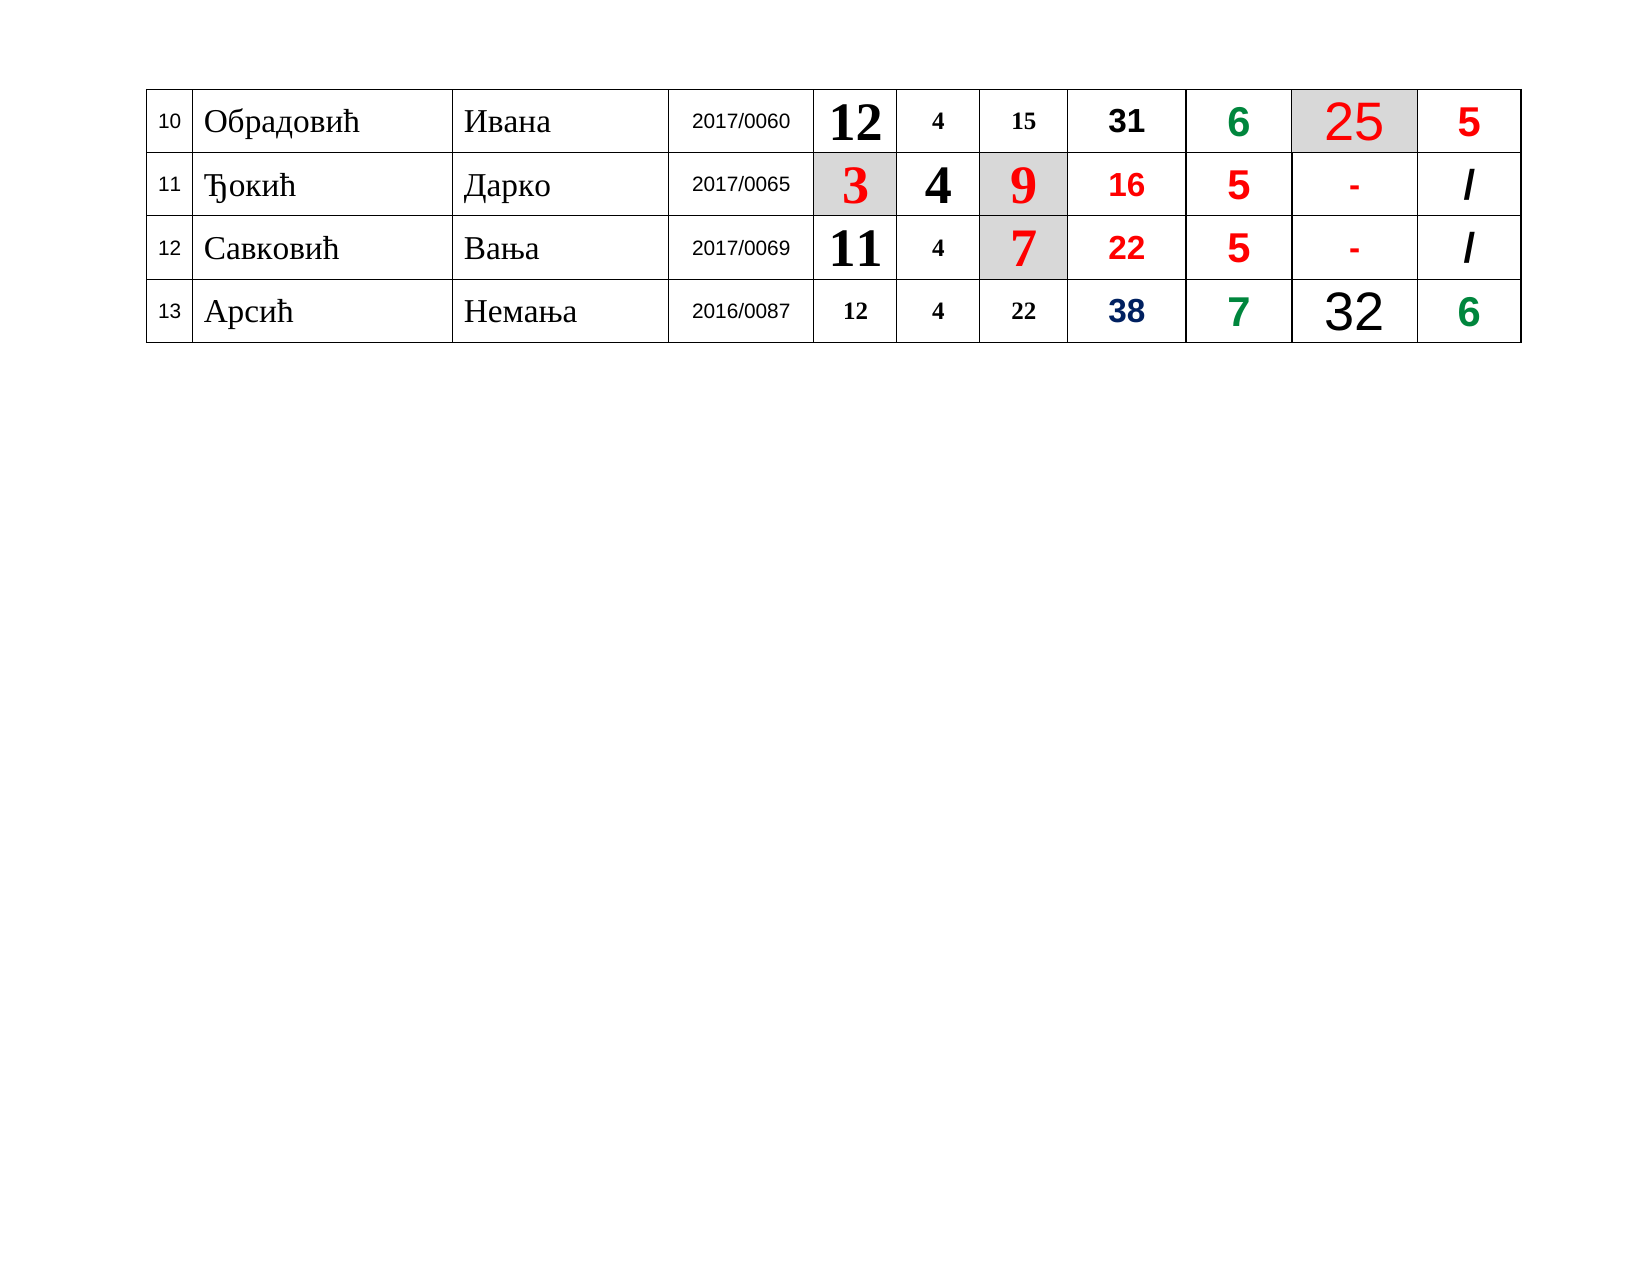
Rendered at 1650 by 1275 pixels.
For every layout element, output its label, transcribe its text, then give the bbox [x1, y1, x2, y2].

table_cell / [1418, 153, 1520, 215]
table_cell 22 [1068, 216, 1185, 279]
table_cell 6 [1187, 90, 1291, 152]
table_cell Немања [453, 280, 668, 342]
table_cell 2016/0087 [669, 280, 813, 342]
table_cell 38 [1068, 280, 1185, 342]
table_cell / [1418, 216, 1520, 279]
table_cell 22 [980, 280, 1067, 342]
table_cell Обрадовић [193, 90, 452, 152]
table_cell 15 [980, 90, 1067, 152]
table_cell 13 [147, 280, 192, 342]
table_cell 12 [814, 90, 896, 152]
table_cell 10 [147, 90, 192, 152]
table_cell 12 [814, 280, 896, 342]
table_cell 4 [897, 153, 979, 215]
table_cell 11 [814, 216, 896, 279]
table_cell Ивана [453, 90, 668, 152]
table_cell 12 [147, 216, 192, 279]
table_cell 2017/0065 [669, 153, 813, 215]
table_cell 11 [147, 153, 192, 215]
table_cell - [1293, 153, 1417, 215]
table_cell 7 [1187, 280, 1291, 342]
table_cell 25 [1292, 90, 1417, 152]
table_cell 6 [1418, 280, 1520, 342]
table_cell 32 [1293, 280, 1417, 342]
table_cell Ђокић [193, 153, 452, 215]
table_cell 5 [1187, 153, 1291, 215]
table_cell 2017/0069 [669, 216, 813, 279]
table_cell 5 [1187, 216, 1291, 279]
table_cell Дарко [453, 153, 668, 215]
table_cell - [1293, 216, 1417, 279]
table_cell 7 [980, 216, 1067, 279]
table_cell 3 [814, 153, 896, 215]
table_cell 31 [1068, 90, 1185, 152]
table_cell 5 [1418, 90, 1520, 152]
table_cell 4 [897, 280, 979, 342]
table_cell 9 [980, 153, 1067, 215]
table_cell Савковић [193, 216, 452, 279]
table_cell 4 [897, 90, 979, 152]
table_cell 2017/0060 [669, 90, 813, 152]
table_cell 16 [1068, 153, 1185, 215]
table_cell Арсић [193, 280, 452, 342]
table_cell 4 [897, 216, 979, 279]
table_cell Вања [453, 216, 668, 279]
